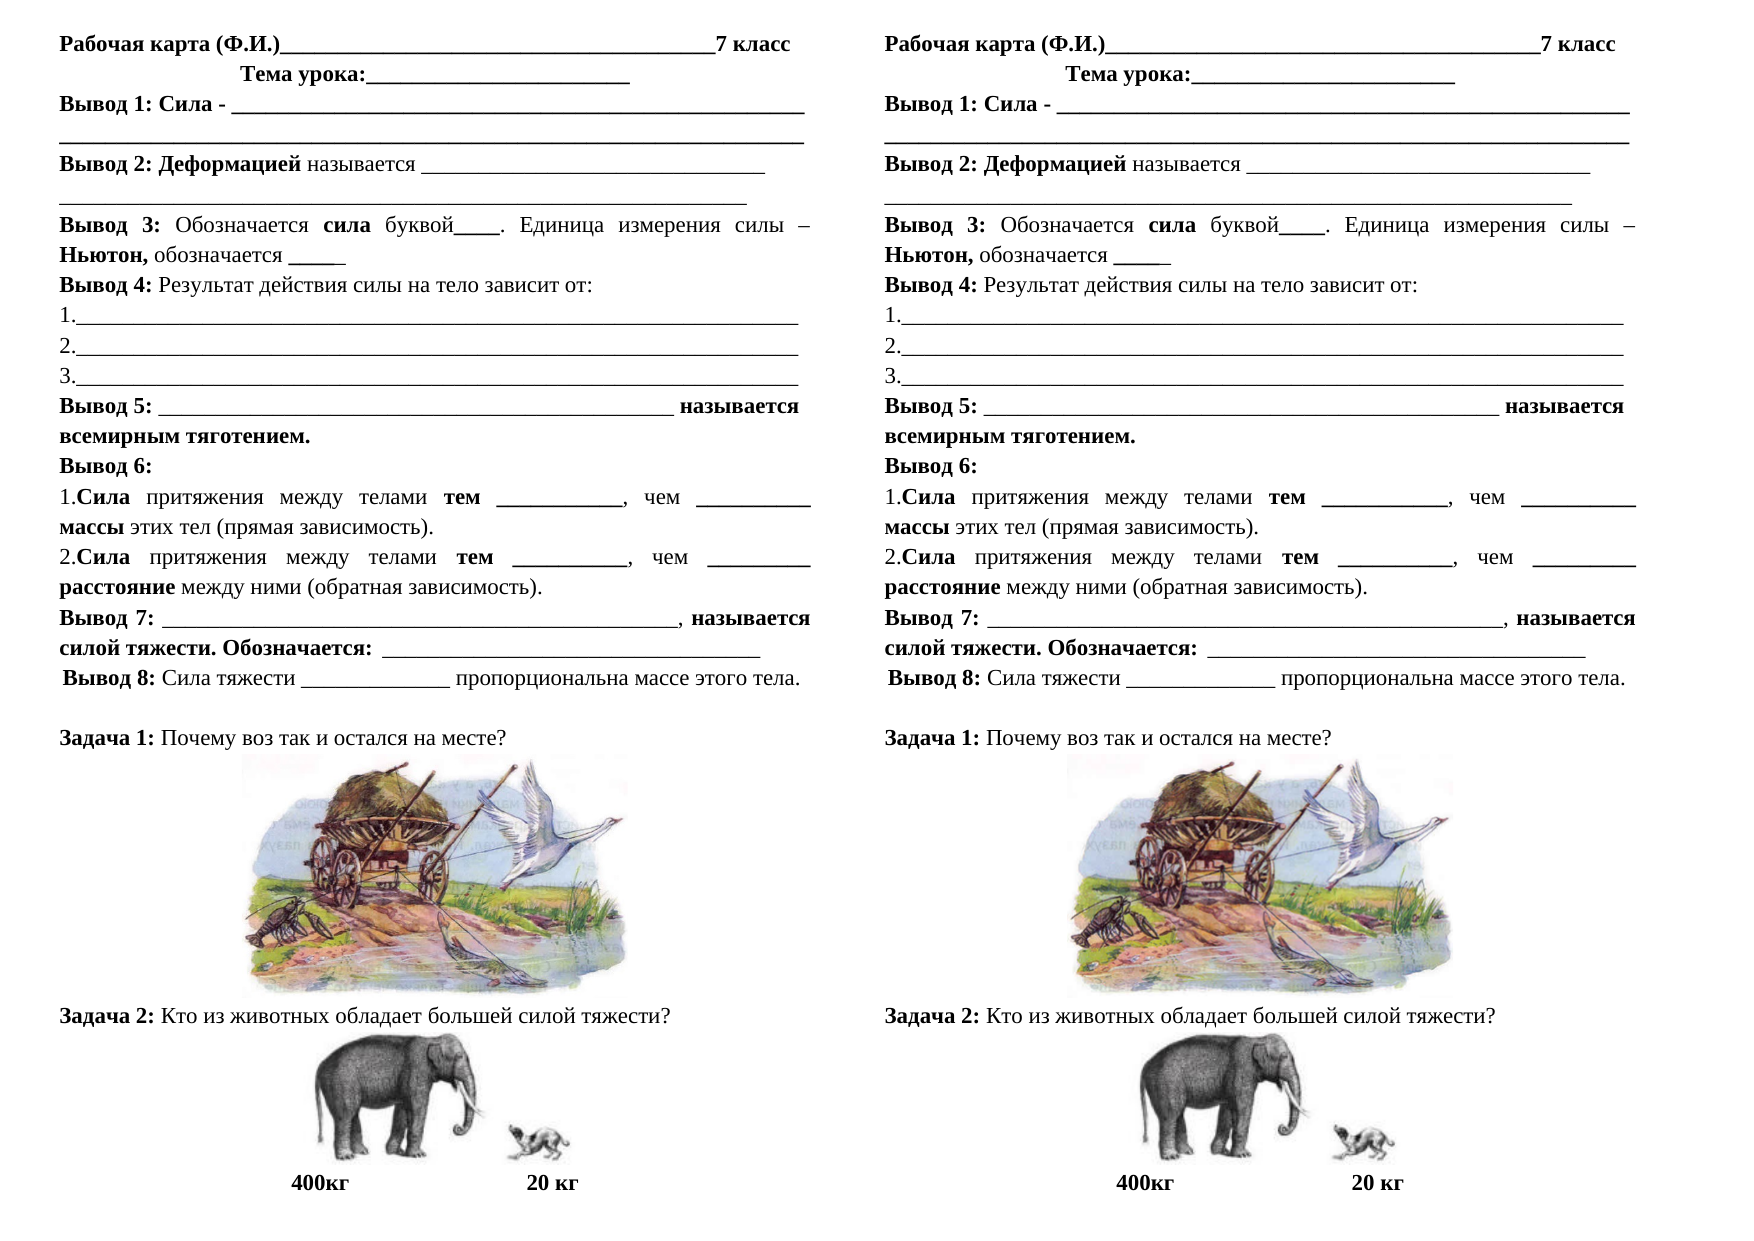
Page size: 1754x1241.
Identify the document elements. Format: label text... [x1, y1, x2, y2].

picture [293, 1032, 577, 1165]
text 1._______________________________________________________________ [884, 301, 1636, 328]
text 400кг 20 кг [59, 1169, 811, 1196]
text Вывод 6: [59, 452, 811, 479]
text Рабочая карта (Ф.И.)______________________________________7 класс [884, 29, 1636, 56]
text 2.Сила притяжения между телами тем __________, чем _________ расстояние между ними (обратная зависимость). [59, 543, 811, 600]
text 3._______________________________________________________________ [59, 362, 811, 388]
text Вывод 7: _____________________________________________, называется силой тяжести. Обозначается: _________________________________ [59, 603, 811, 660]
text Вывод 4: Результат действия силы на тело зависит от: [59, 271, 811, 298]
text _________________________________________________________________ [59, 120, 811, 147]
text 2._______________________________________________________________ [59, 332, 811, 358]
text Вывод 5: _____________________________________________ называется всемирным тяготением. [59, 392, 811, 449]
text Вывод 3: Обозначается сила буквой____. Единица измерения силы – Ньютон, обозначается _____ [59, 211, 811, 267]
text Рабочая карта (Ф.И.)______________________________________7 класс [59, 29, 811, 56]
text Вывод 7: _____________________________________________, называется силой тяжести. Обозначается: _________________________________ [884, 603, 1636, 660]
text Вывод 2: Деформацией называется ______________________________ [59, 150, 811, 177]
text Вывод 2: Деформацией называется ______________________________ [884, 150, 1636, 177]
text Тема урока:_______________________ [59, 60, 811, 86]
text ____________________________________________________________ [884, 181, 1636, 207]
text Вывод 3: Обозначается сила буквой____. Единица измерения силы – Ньютон, обозначается _____ [884, 211, 1636, 267]
text 2.Сила притяжения между телами тем __________, чем _________ расстояние между ними (обратная зависимость). [884, 543, 1636, 600]
text 1.Сила притяжения между телами тем ___________, чем __________ массы этих тел (прямая зависимость). [59, 483, 811, 539]
text Задача 2: Кто из животных обладает большей силой тяжести? [59, 1002, 811, 1028]
text Вывод 5: _____________________________________________ называется всемирным тяготением. [884, 392, 1636, 449]
picture [1118, 1032, 1402, 1165]
text 3._______________________________________________________________ [884, 362, 1636, 388]
picture [241, 754, 628, 998]
text Вывод 1: Сила - __________________________________________________ [884, 90, 1636, 116]
text 400кг 20 кг [884, 1169, 1636, 1196]
text Вывод 8: Сила тяжести _____________ пропорциональна массе этого тела. [884, 664, 1636, 690]
text Задача 1: Почему воз так и остался на месте? [884, 724, 1636, 751]
picture [1067, 754, 1454, 998]
text 2._______________________________________________________________ [884, 332, 1636, 358]
text Вывод 1: Сила - __________________________________________________ [59, 90, 811, 116]
text 1._______________________________________________________________ [59, 301, 811, 328]
text _________________________________________________________________ [884, 120, 1636, 147]
text Вывод 6: [884, 452, 1636, 479]
text Задача 2: Кто из животных обладает большей силой тяжести? [884, 1002, 1636, 1028]
text 1.Сила притяжения между телами тем ___________, чем __________ массы этих тел (прямая зависимость). [884, 483, 1636, 539]
text Вывод 8: Сила тяжести _____________ пропорциональна массе этого тела. [59, 664, 811, 690]
text Тема урока:_______________________ [884, 60, 1636, 86]
text Вывод 4: Результат действия силы на тело зависит от: [884, 271, 1636, 298]
text ____________________________________________________________ [59, 181, 811, 207]
text Задача 1: Почему воз так и остался на месте? [59, 724, 811, 751]
